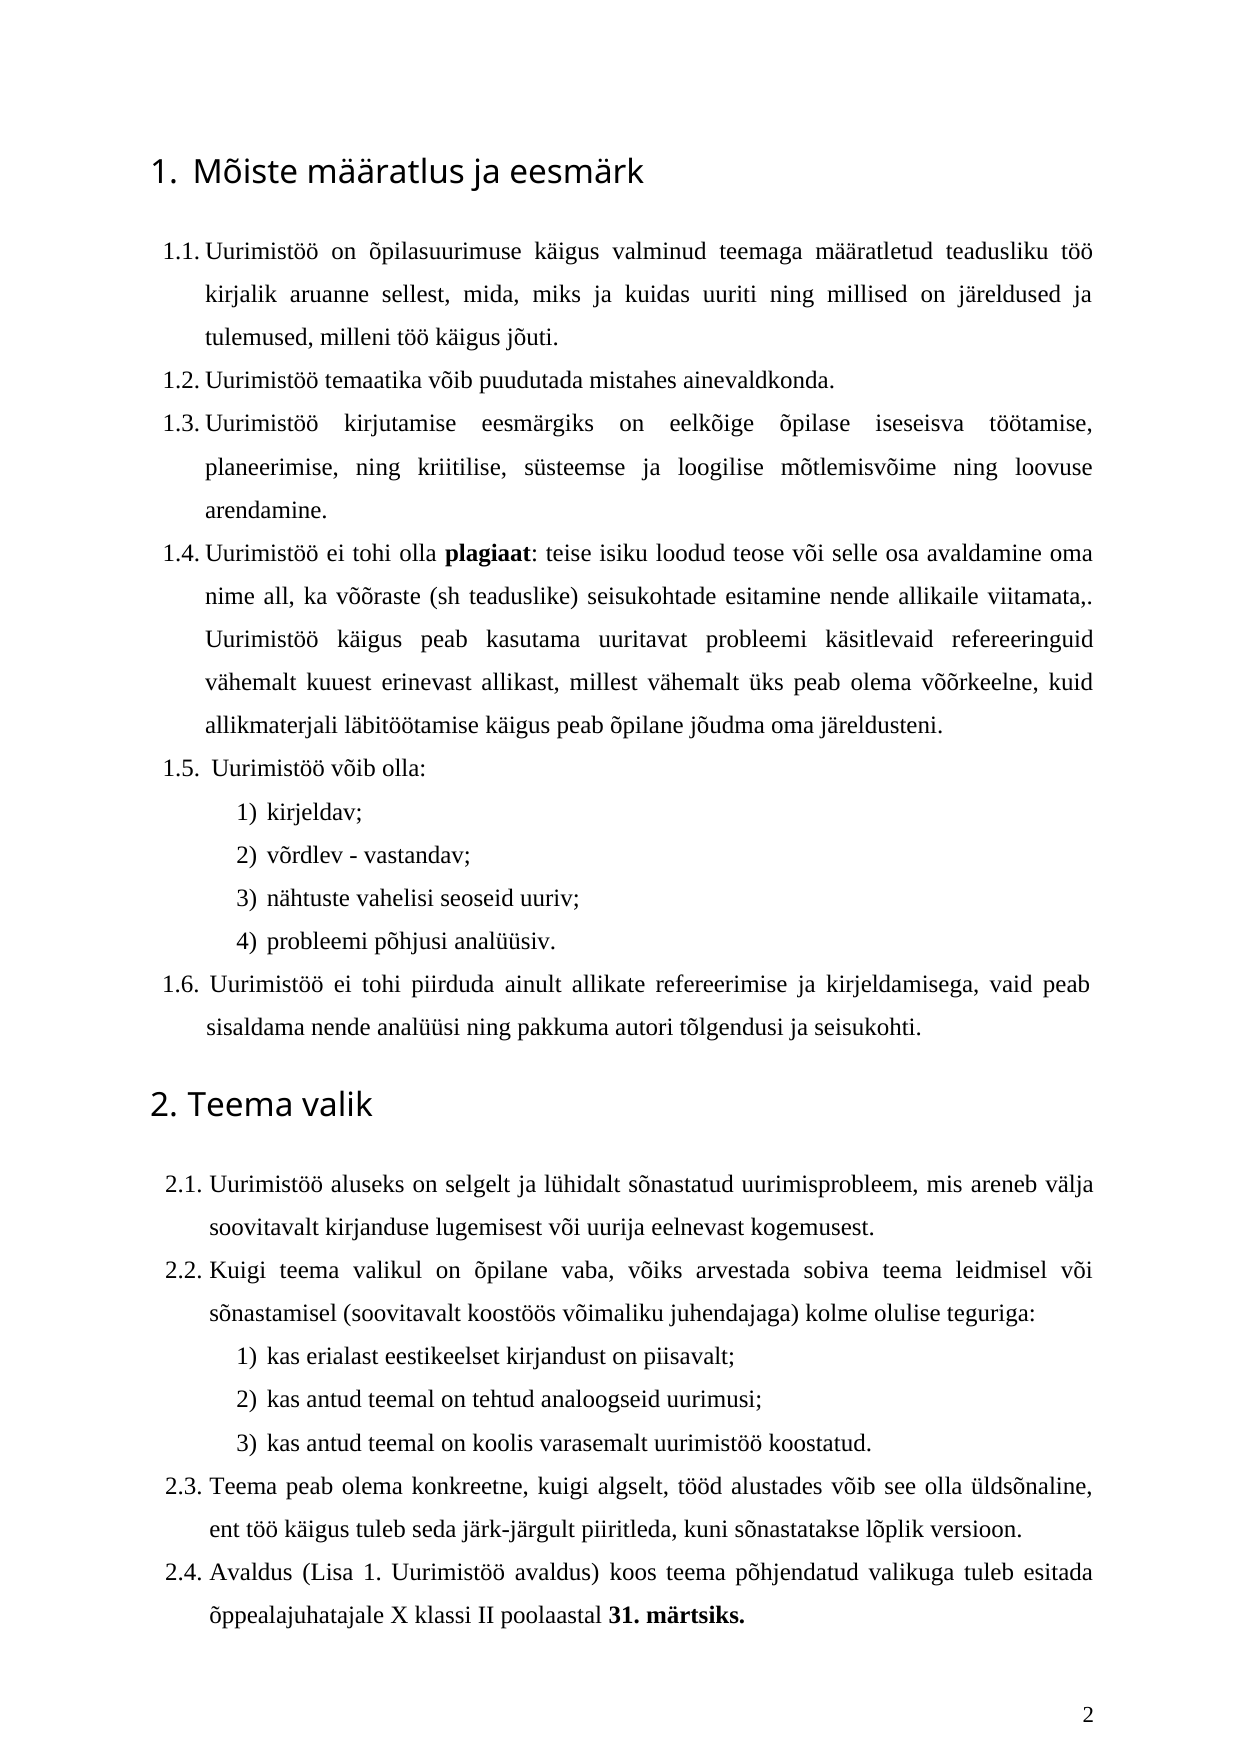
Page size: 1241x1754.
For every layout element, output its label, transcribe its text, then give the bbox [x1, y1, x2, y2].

list Uurimistöö kirjutamise eesmärgiks on eelkõige õpilase iseseisva töötamise, planeerimise, ning kriitilise, süsteemse ja loogilise mõtlemisvõime ning loovuse arendamine. [162, 408, 1094, 523]
list probleemi põhjusi analüüsiv. [236, 926, 1094, 955]
list kas antud teemal on tehtud analoogseid uurimusi; [236, 1384, 1094, 1413]
list Uurimistöö temaatika võib puudutada mistahes ainevaldkonda. [162, 365, 1094, 394]
subtitle Teema valik [150, 1080, 1094, 1126]
list võrdlev - vastandav; [236, 840, 1094, 868]
list Uurimistöö ei tohi olla plagiaat: teise isiku loodud teose või selle osa avaldamine oma nime all, ka võõraste (sh teaduslike) seisukohtade esitamine nende allikaile viitamata,. Uurimistöö käigus peab kasutama uuritavat probleemi käsitlevaid refereeringuid vähemalt kuuest erinevast allikast, millest vähemalt üks peab olema võõrkeelne, kuid allikmaterjali läbitöötamise käigus peab õpilane jõudma oma järeldusteni. [162, 538, 1094, 739]
list kirjeldav; [236, 797, 1094, 825]
list Teema peab olema konkreetne, kuigi algselt, tööd alustades võib see olla üldsõnaline, ent töö käigus tuleb seda järk-järgult piiritleda, kuni sõnastatakse lõplik versioon. [165, 1471, 1094, 1543]
list kas erialast eestikeelset kirjandust on piisavalt; [236, 1341, 1094, 1370]
subtitle Mõiste määratlus ja eesmärk [150, 147, 1094, 193]
list Kuigi teema valikul on õpilane vaba, võiks arvestada sobiva teema leidmisel või sõnastamisel (soovitavalt koostöös võimaliku juhendajaga) kolme olulise teguriga: [165, 1255, 1094, 1327]
list Avaldus (Lisa 1. Uurimistöö avaldus) koos teema põhjendatud valikuga tuleb esitada õppealajuhatajale X klassi II poolaastal 31. märtsiks. [165, 1557, 1094, 1629]
list Uurimistöö on õpilasuurimuse käigus valminud teemaga määratletud teadusliku töö kirjalik aruanne sellest, mida, miks ja kuidas uuriti ning millised on järeldused ja tulemused, milleni töö käigus jõuti. [162, 236, 1094, 351]
list Uurimistöö aluseks on selgelt ja lühidalt sõnastatud uurimisprobleem, mis areneb välja soovitavalt kirjanduse lugemisest või uurija eelnevast kogemusest. [165, 1169, 1094, 1241]
list Uurimistöö võib olla: [162, 753, 1094, 782]
list kas antud teemal on koolis varasemalt uurimistöö koostatud. [236, 1428, 1094, 1456]
list nähtuste vahelisi seoseid uuriv; [236, 883, 1094, 912]
text 1.6. Uurimistöö ei tohi piirduda ainult allikate refereerimise ja kirjeldamisega, vaid peab sisaldama nende analüüsi ning pakkuma autori tõlgendusi ja seisukohti. [162, 969, 1092, 1041]
